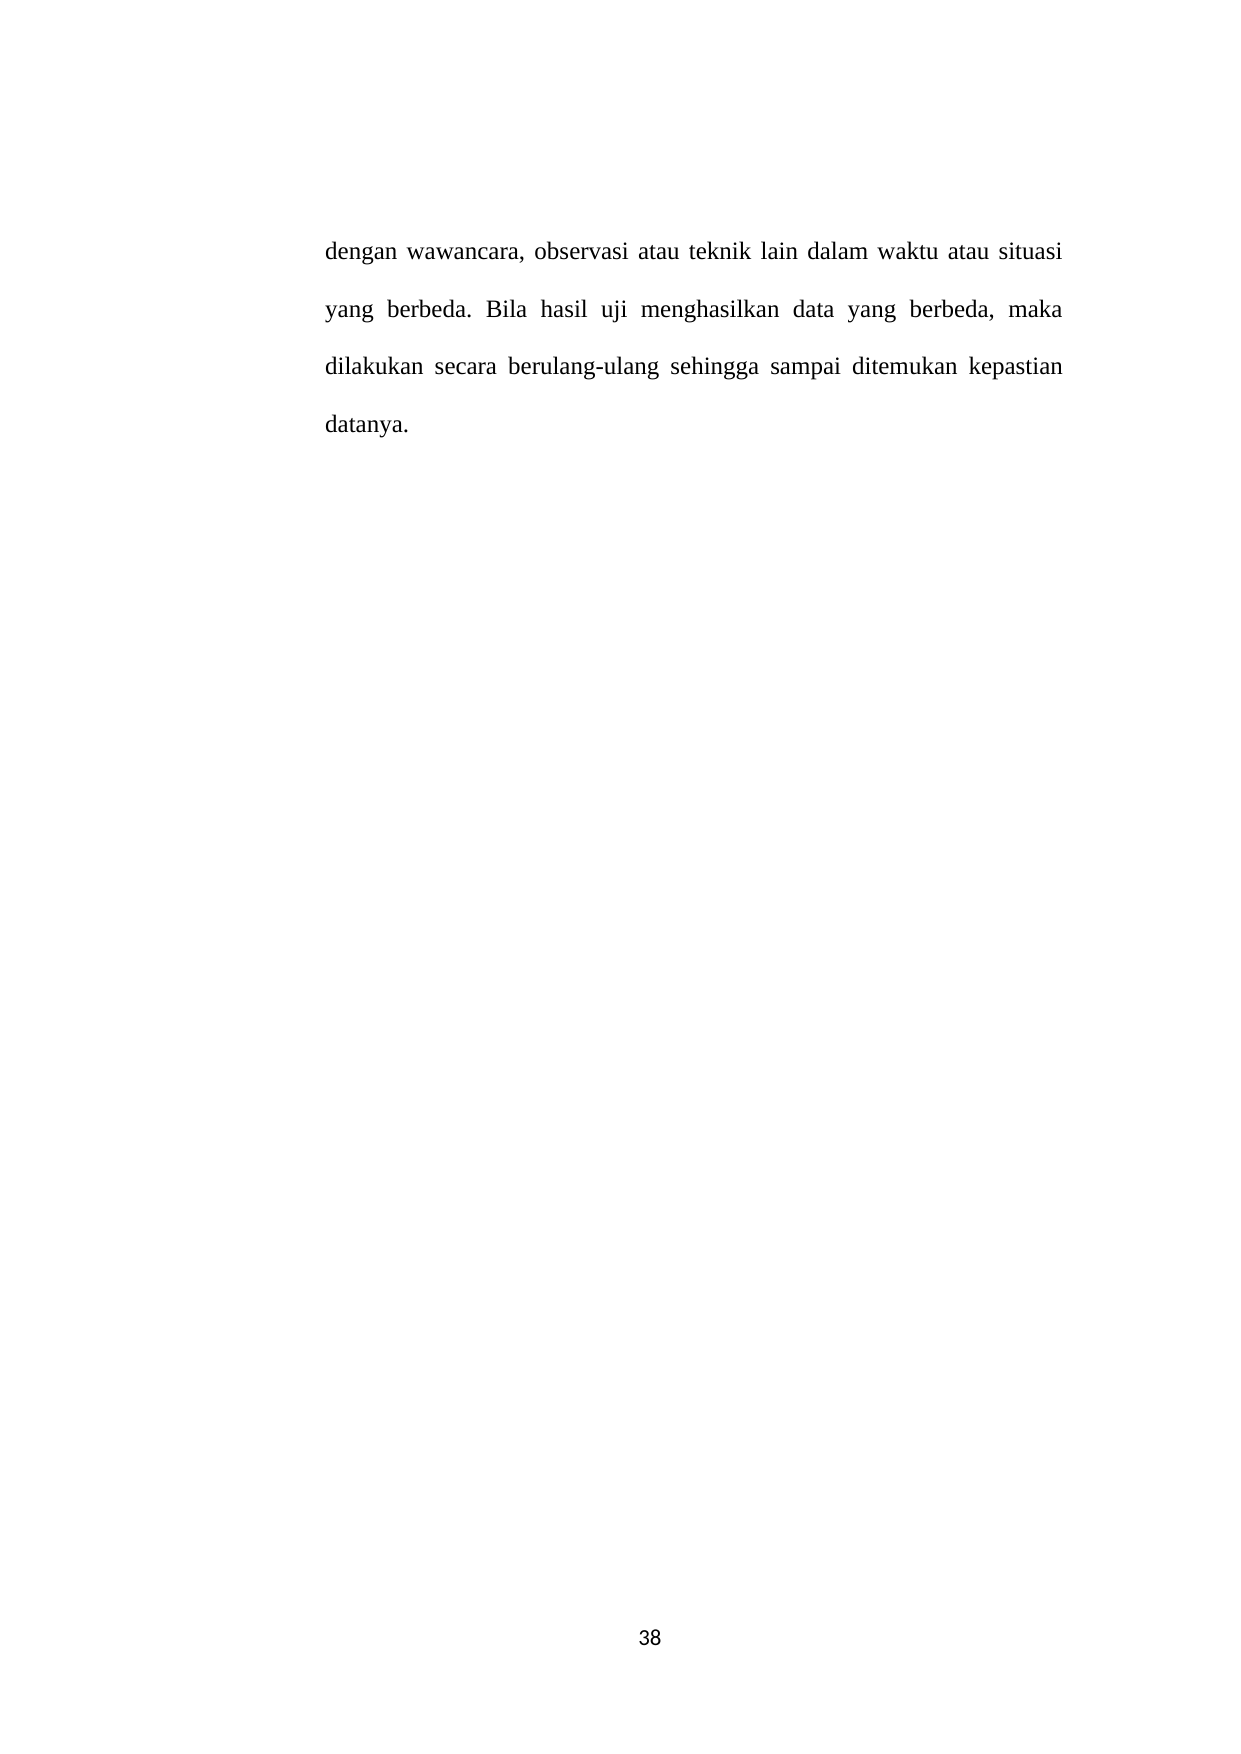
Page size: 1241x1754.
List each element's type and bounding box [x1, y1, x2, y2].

list [325, 236, 1063, 437]
